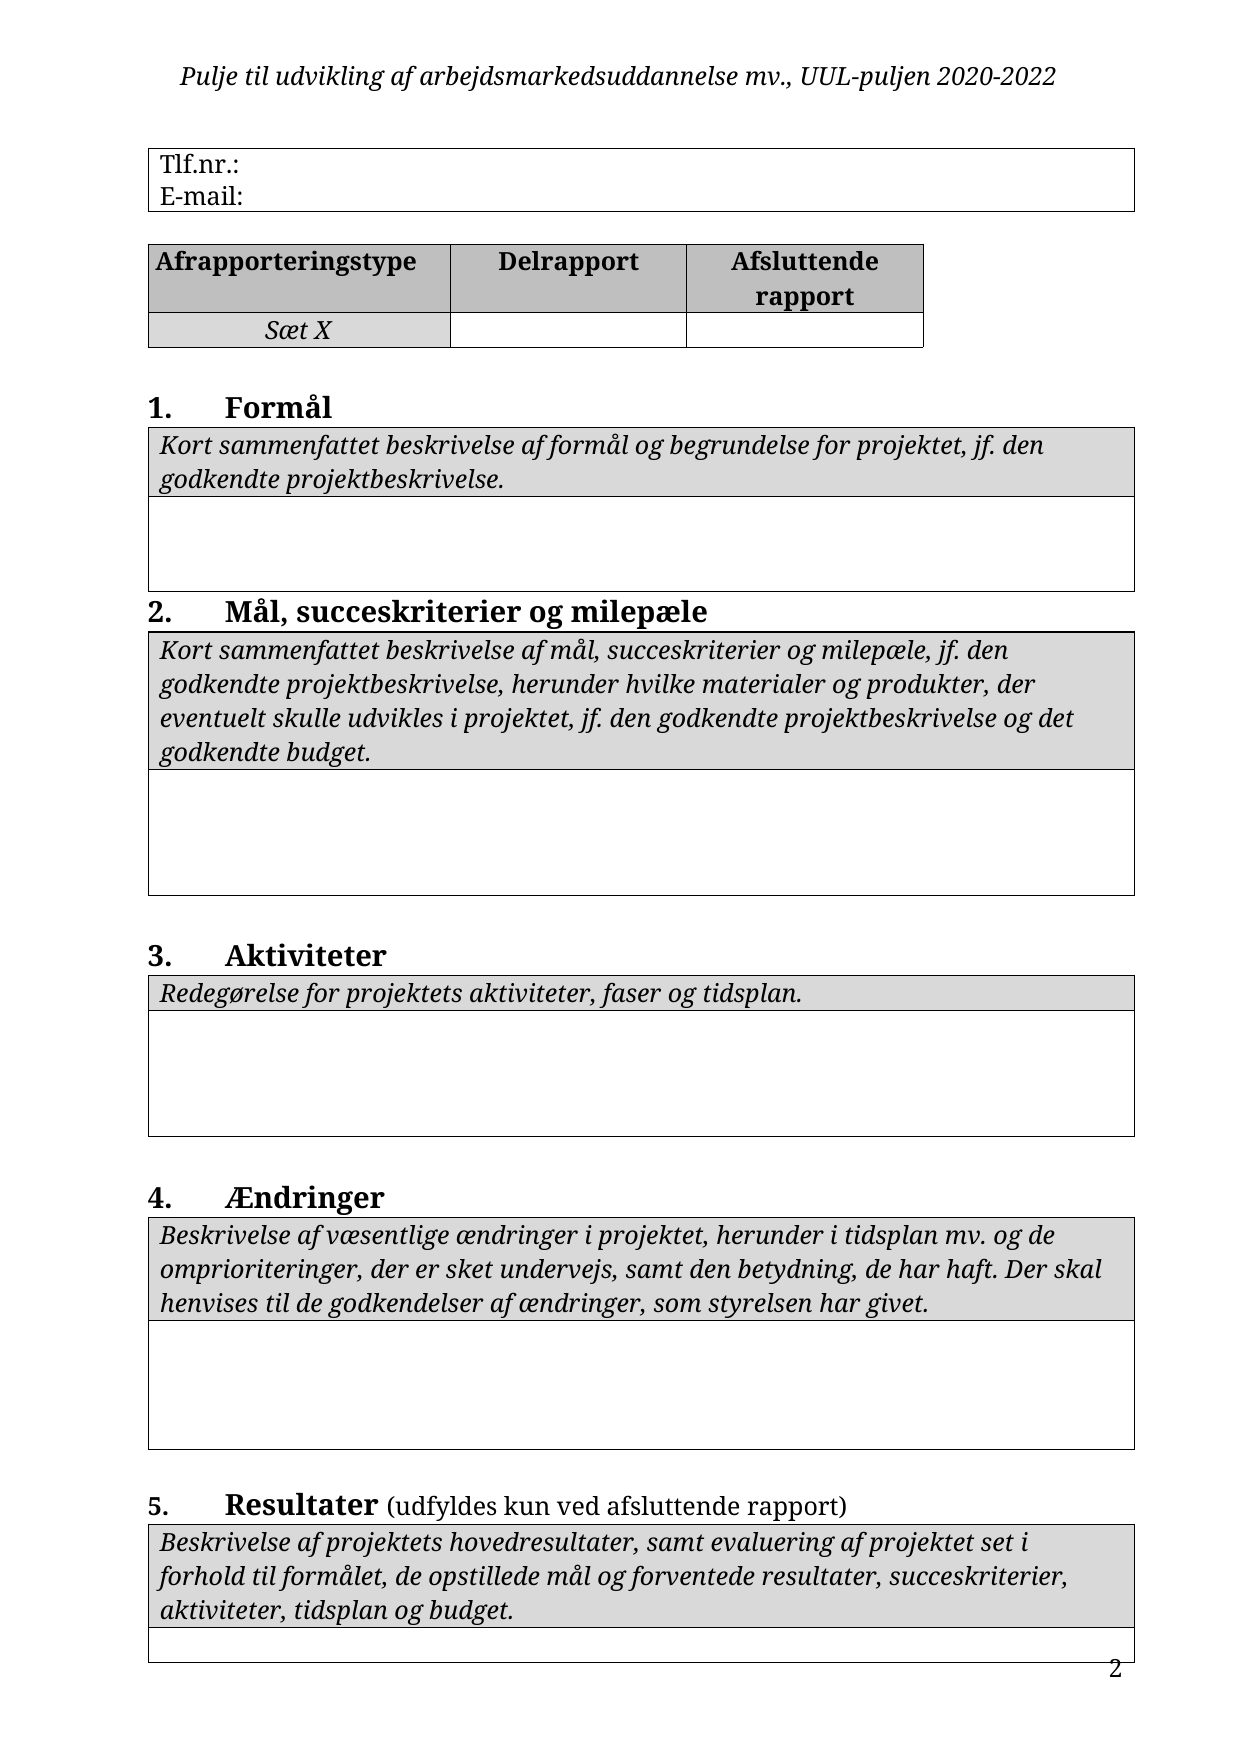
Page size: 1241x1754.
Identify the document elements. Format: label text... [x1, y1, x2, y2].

table_cell [451, 313, 686, 347]
table_header Delrapport [451, 245, 686, 312]
table_header Afsluttende rapport [687, 245, 923, 312]
table_header Redegørelse for projektets aktiviteter, faser og tidsplan. [149, 976, 1134, 1010]
subtitle Ændringer [148, 1177, 1092, 1217]
table_header Beskrivelse af projektets hovedresultater, samt evaluering af projektet set i forhold til formålet, de opstillede mål og forventede resultater, succeskriterier, aktiviteter, tidsplan og budget. [149, 1525, 1134, 1627]
table_cell [149, 1321, 1134, 1449]
table_header Kort sammenfattet beskrivelse af formål og begrundelse for projektet, jf. den godkendte projektbeskrivelse. [149, 428, 1134, 496]
subtitle Mål, succeskriterier og milepæle [148, 592, 1092, 631]
table_cell [149, 1628, 1134, 1662]
subtitle Formål [148, 387, 1092, 427]
table_header Afrapporteringstype [149, 245, 450, 312]
table_header Beskrivelse af væsentlige ændringer i projektet, herunder i tidsplan mv. og de omprioriteringer, der er sket undervejs, samt den betydning, de har haft. Der skal henvises til de godkendelser af ændringer, som styrelsen har givet. [149, 1218, 1134, 1320]
subtitle Resultater (udfyldes kun ved afsluttende rapport) [148, 1484, 1092, 1523]
table_cell [687, 313, 923, 347]
table_cell Sæt X [149, 313, 450, 347]
table_cell [149, 770, 1134, 895]
table_cell [149, 1011, 1134, 1136]
table_header Kort sammenfattet beskrivelse af mål, succeskriterier og milepæle, jf. den godkendte projektbeskrivelse, herunder hvilke materialer og produkter, der eventuelt skulle udvikles i projektet, jf. den godkendte projektbeskrivelse og det godkendte budget. [149, 633, 1134, 769]
table_cell [149, 497, 1134, 591]
subtitle Aktiviteter [148, 935, 1092, 975]
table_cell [149, 149, 1134, 211]
